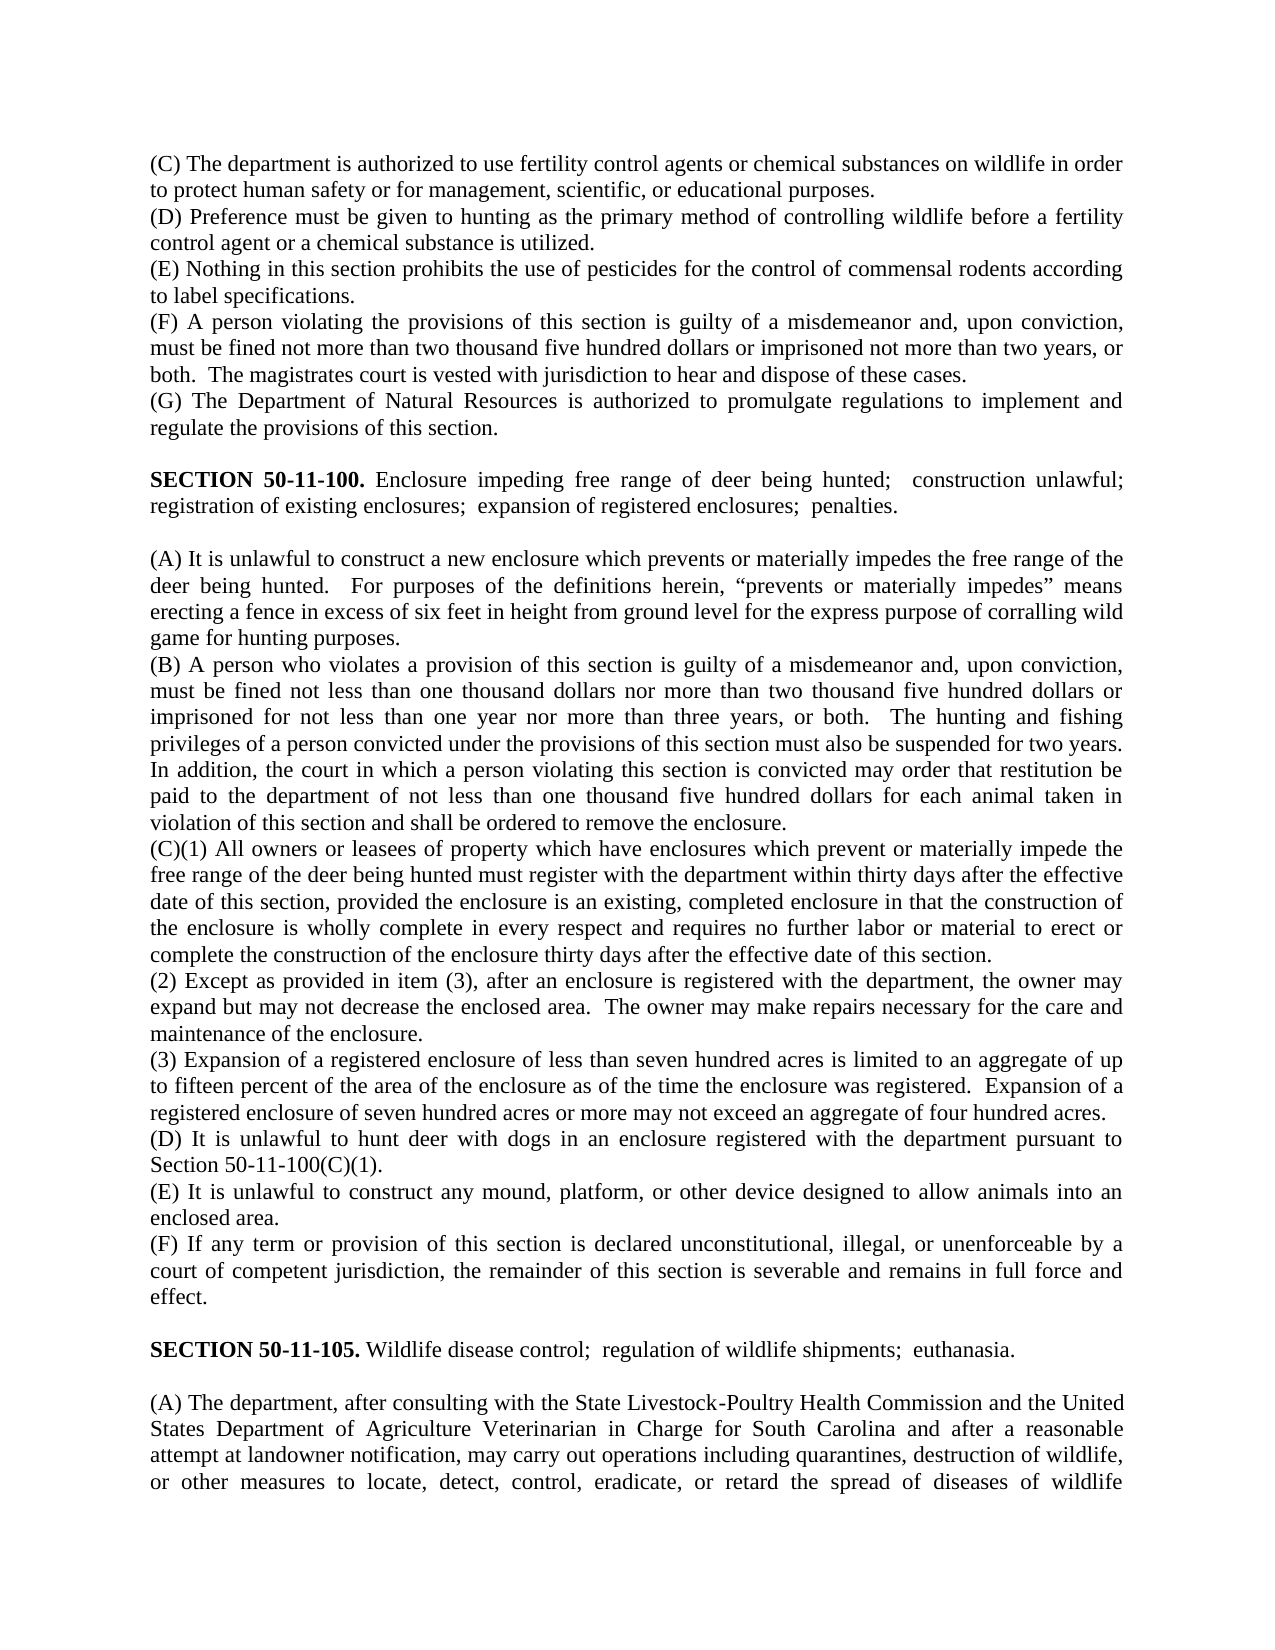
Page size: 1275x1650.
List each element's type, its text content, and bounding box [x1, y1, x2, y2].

text (B) A person who violates a provision of this section is guilty of a misdemeanor and, upon conviction, must be fined not less than one thousand dollars nor more than two thousand five hundred dollars or imprisoned for not less than one year nor more than three years, or both. The hunting and fishing privileges of a person convicted under the provisions of this section must also be suspended for two years. In addition, the court in which a person violating this section is convicted may order that restitution be paid to the department of not less than one thousand five hundred dollars for each animal taken in violation of this section and shall be ordered to remove the enclosure. [150, 651, 1125, 835]
text (F) A person violating the provisions of this section is guilty of a misdemeanor and, upon conviction, must be fined not more than two thousand five hundred dollars or imprisoned not more than two years, or both. The magistrates court is vested with jurisdiction to hear and dispose of these cases. [150, 308, 1125, 387]
text SECTION 50-11-100. Enclosure impeding free range of deer being hunted; construction unlawful; registration of existing enclosures; expansion of registered enclosures; penalties. [150, 466, 1125, 519]
text (A) It is unlawful to construct a new enclosure which prevents or materially impedes the free range of the deer being hunted. For purposes of the definitions herein, “prevents or materially impedes” means erecting a fence in excess of six feet in height from ground level for the express purpose of corralling wild game for hunting purposes. [150, 545, 1125, 651]
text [150, 1389, 1125, 1494]
text (F) If any term or provision of this section is declared unconstitutional, illegal, or unenforceable by a court of competent jurisdiction, the remainder of this section is severable and remains in full force and effect. [150, 1231, 1125, 1309]
text (D) It is unlawful to hunt deer with dogs in an enclosure registered with the department pursuant to Section 50-11-100(C)(1). [150, 1125, 1125, 1178]
text (E) Nothing in this section prohibits the use of pesticides for the control of commensal rodents according to label specifications. [150, 255, 1125, 308]
text (2) Except as provided in item (3), after an enclosure is registered with the department, the owner may expand but may not decrease the enclosed area. The owner may make repairs necessary for the care and maintenance of the enclosure. [150, 967, 1125, 1046]
text (C) The department is authorized to use fertility control agents or chemical substances on wildlife in order to protect human safety or for management, scientific, or educational purposes. [150, 150, 1125, 203]
text (3) Expansion of a registered enclosure of less than seven hundred acres is limited to an aggregate of up to fifteen percent of the area of the enclosure as of the time the enclosure was registered. Expansion of a registered enclosure of seven hundred acres or more may not exceed an aggregate of four hundred acres. [150, 1046, 1125, 1125]
text SECTION 50-11-105. Wildlife disease control; regulation of wildlife shipments; euthanasia. [150, 1336, 1125, 1362]
text (G) The Department of Natural Resources is authorized to promulgate regulations to implement and regulate the provisions of this section. [150, 387, 1125, 440]
text (D) Preference must be given to hunting as the primary method of controlling wildlife before a fertility control agent or a chemical substance is utilized. [150, 203, 1125, 255]
text (C)(1) All owners or leasees of property which have enclosures which prevent or materially impede the free range of the deer being hunted must register with the department within thirty days after the effective date of this section, provided the enclosure is an existing, completed enclosure in that the construction of the enclosure is wholly complete in every respect and requires no further labor or material to erect or complete the construction of the enclosure thirty days after the effective date of this section. [150, 835, 1125, 967]
text (E) It is unlawful to construct any mound, platform, or other device designed to allow animals into an enclosed area. [150, 1178, 1125, 1231]
